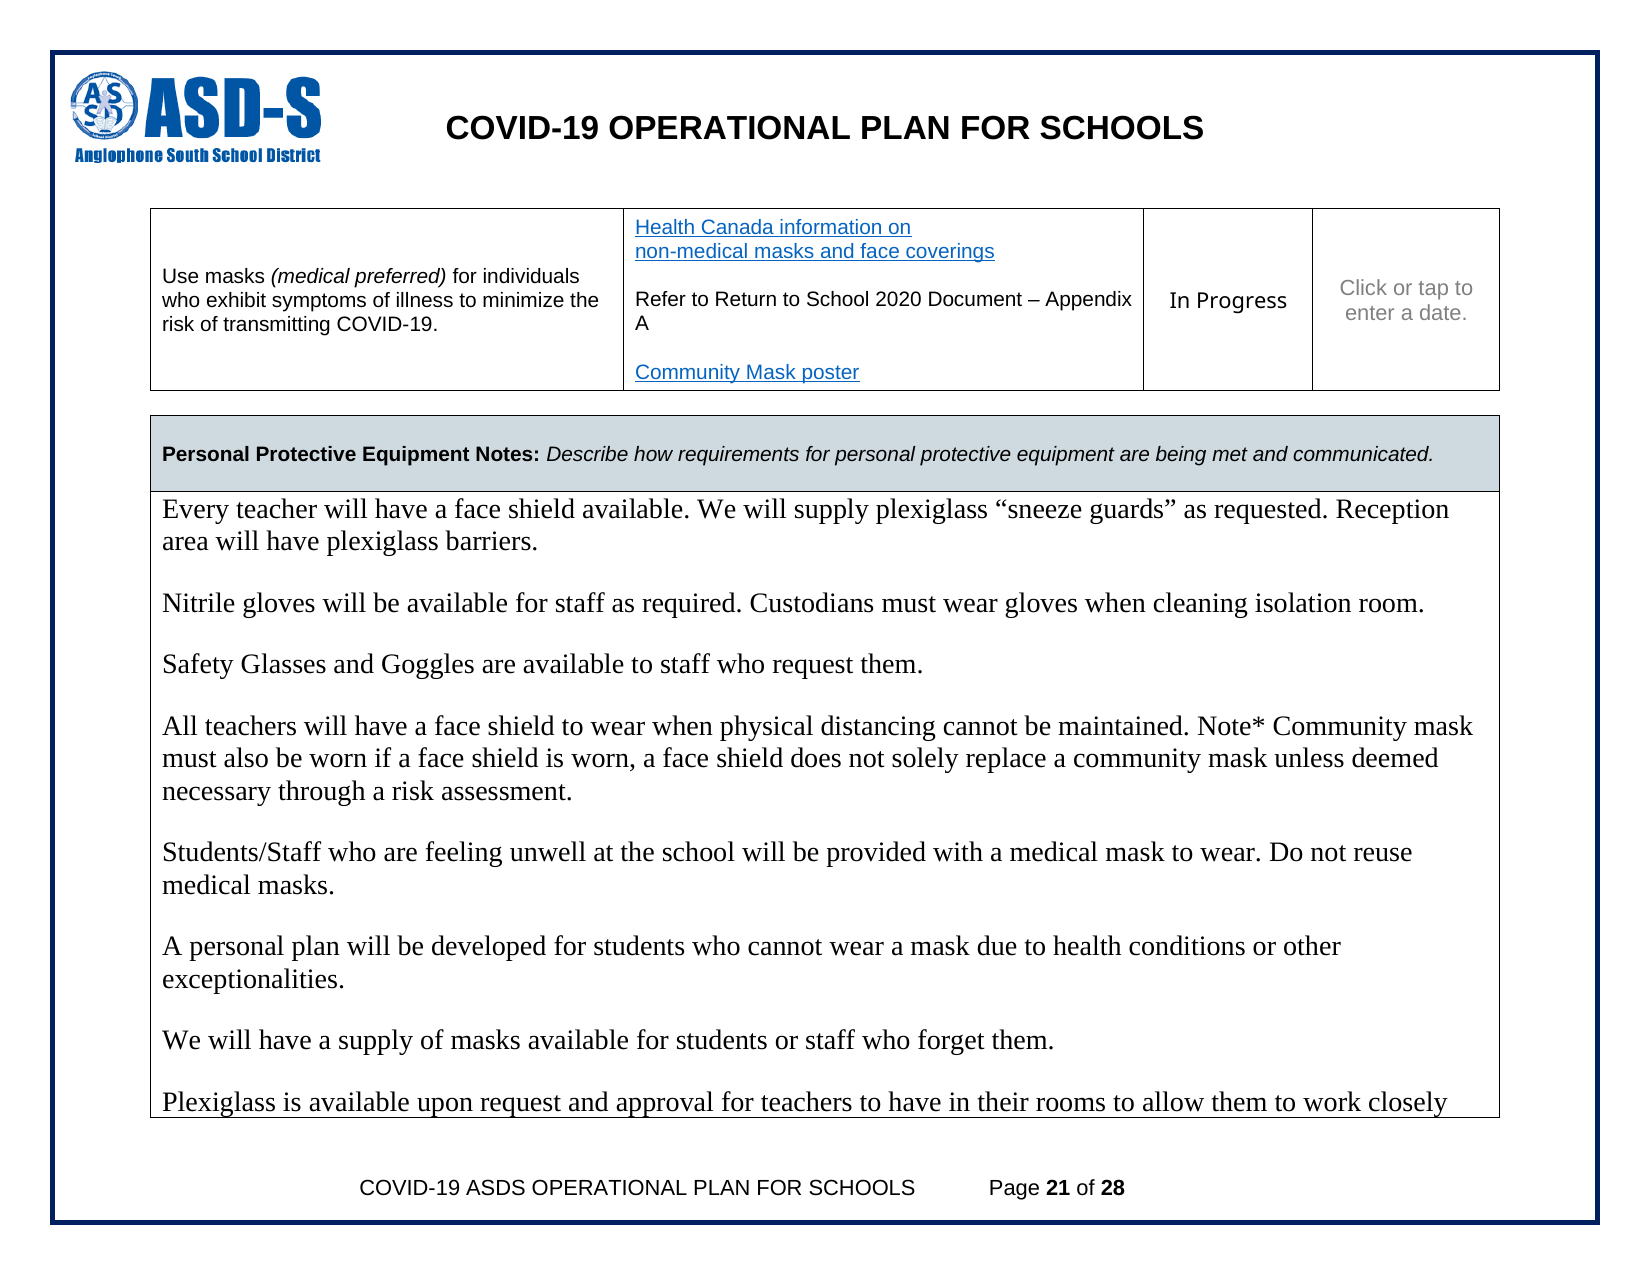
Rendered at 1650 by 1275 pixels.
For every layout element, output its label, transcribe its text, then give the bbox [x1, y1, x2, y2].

picture [65, 67, 324, 168]
table_cell Use masks (medical preferred) for individuals who exhibit symptoms of illness to minimize the risk of transmitting COVID-19. [151, 209, 623, 390]
table_cell Health Canada information on non-medical masks and face coverings Refer to Return to School 2020 Document – Appendix A Community Mask poster [624, 209, 1143, 390]
table_header Personal Protective Equipment Notes: Describe how requirements for personal protective equipment are being met and communicated. [151, 416, 1499, 491]
